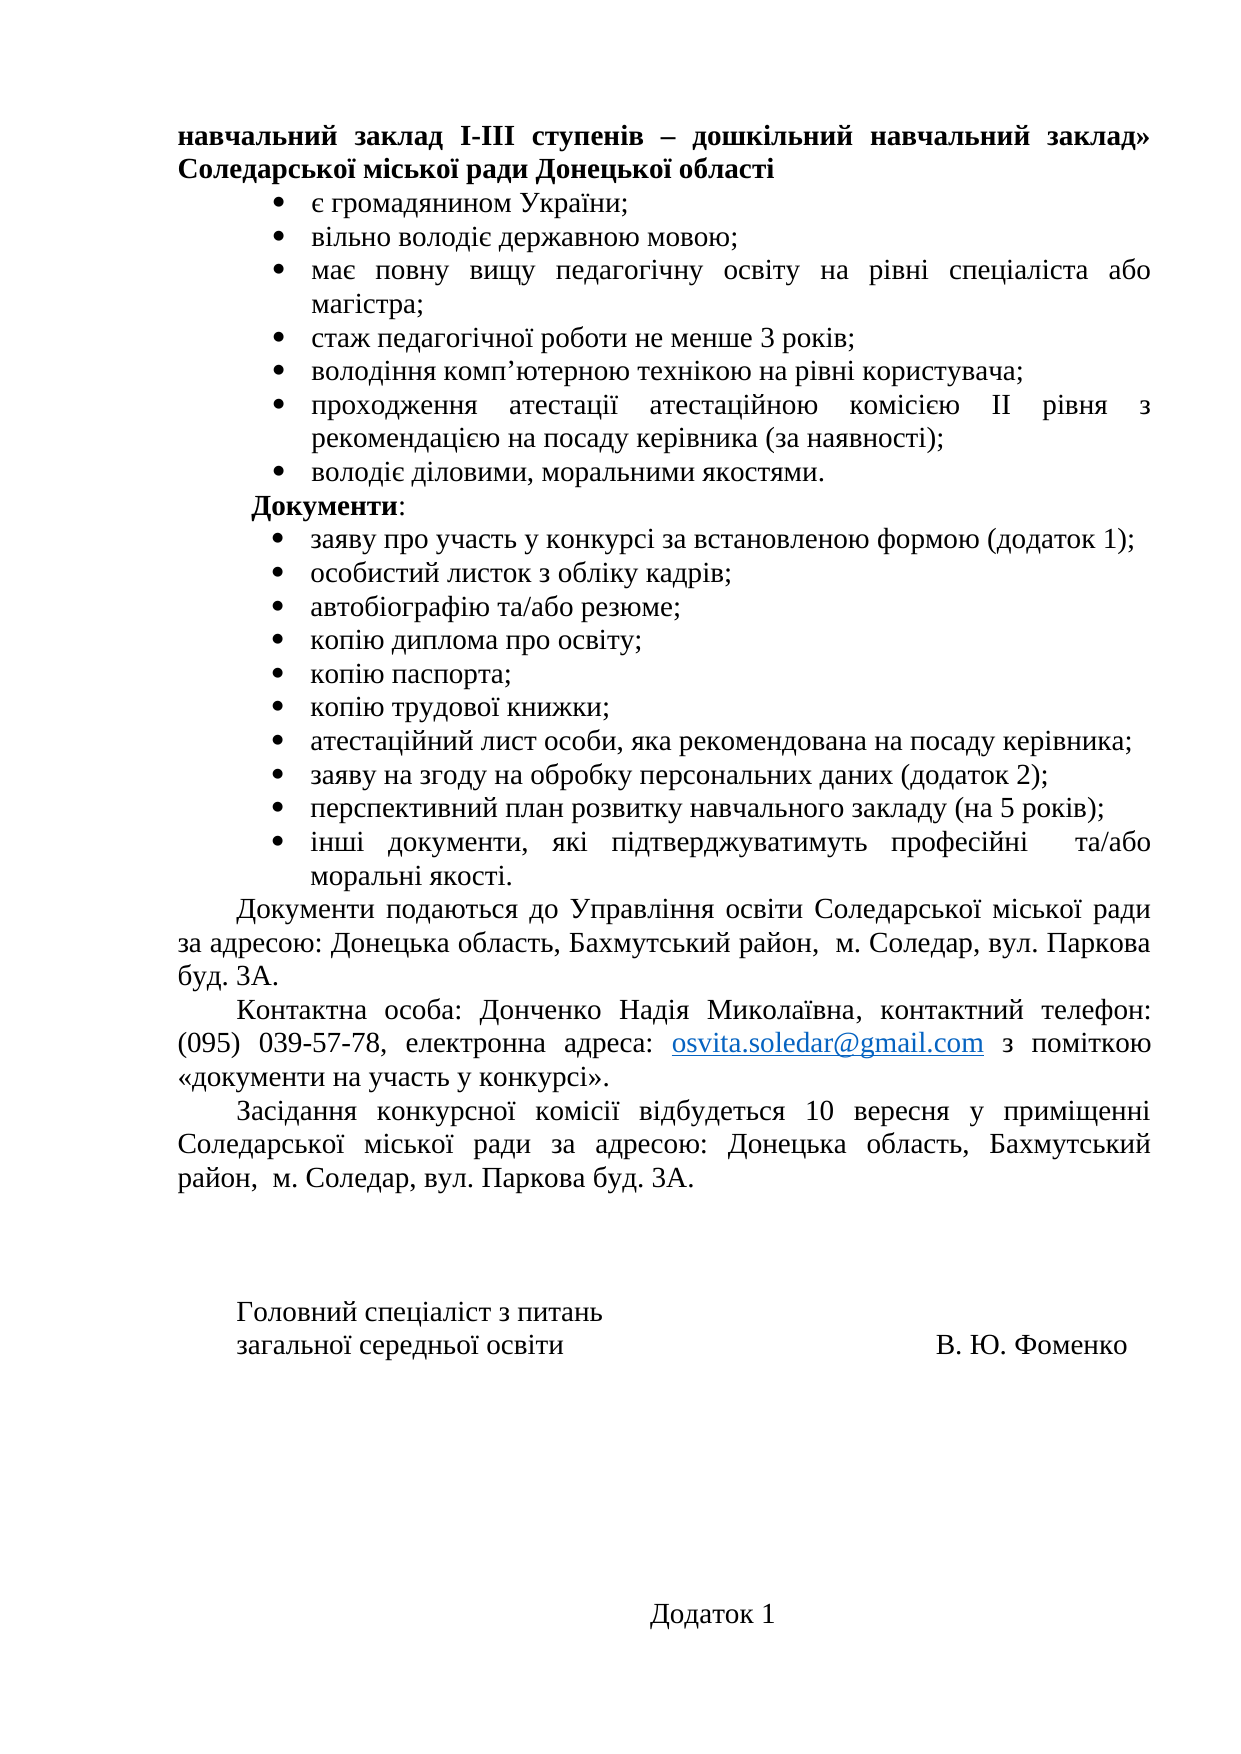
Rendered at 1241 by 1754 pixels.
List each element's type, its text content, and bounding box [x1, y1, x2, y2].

list має повну вищу педагогічну освіту на рівні спеціаліста або магістра; [274, 252, 1152, 320]
list заяву на згоду на обробку персональних даних (додаток 2); [273, 757, 1152, 791]
text Контактна особа: Донченко Надія Миколаївна, контактний телефон: (095) 039-57-78, електронна адреса: osvita.soledar@gmail.com з поміткою «документи на участь у конкурсі». [177, 992, 1152, 1093]
list копію диплома про освіту; [273, 622, 1152, 656]
text Документи подаються до Управління освіти Соледарської міської ради за адресою: Донецька область, Бахмутський район, м. Соледар, вул. Паркова буд. 3А. [177, 891, 1152, 992]
list Документи: [177, 488, 1152, 521]
list проходження атестації атестаційною комісією ІІ рівня з рекомендацією на посаду керівника (за наявності); [274, 387, 1152, 454]
text Засідання конкурсної комісії відбудеться 10 вересня у приміщенні Соледарської міської ради за адресою: Донецька область, Бахмутський район, м. Соледар, вул. Паркова буд. 3А. [177, 1093, 1152, 1193]
list володіння комп’ютерною технікою на рівні користувача; [274, 353, 1152, 387]
list копію паспорта; [273, 656, 1152, 689]
text загальної середньої освіти В. Ю. Фоменко [177, 1327, 1152, 1361]
list Додаток 1 [650, 1596, 1152, 1629]
list копію трудової книжки; [273, 689, 1152, 723]
text Головний спеціаліст з питань [177, 1294, 1152, 1327]
list заяву про участь у конкурсі за встановленою формою (додаток 1); [273, 521, 1152, 555]
list є громадянином України; [274, 185, 1152, 219]
list інші документи, які підтверджуватимуть професійні та/або моральні якості. [273, 824, 1152, 891]
list атестаційний лист особи, яка рекомендована на посаду керівника; [273, 723, 1152, 757]
list особистий листок з обліку кадрів; [273, 555, 1152, 589]
list перспективний план розвитку навчального закладу (на 5 років); [273, 791, 1152, 824]
list стаж педагогічної роботи не менше 3 років; [274, 320, 1152, 353]
list володіє діловими, моральними якостями. [274, 454, 1152, 488]
list автобіографію та/або резюме; [273, 589, 1152, 622]
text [177, 118, 1152, 185]
list вільно володіє державною мовою; [274, 219, 1152, 252]
